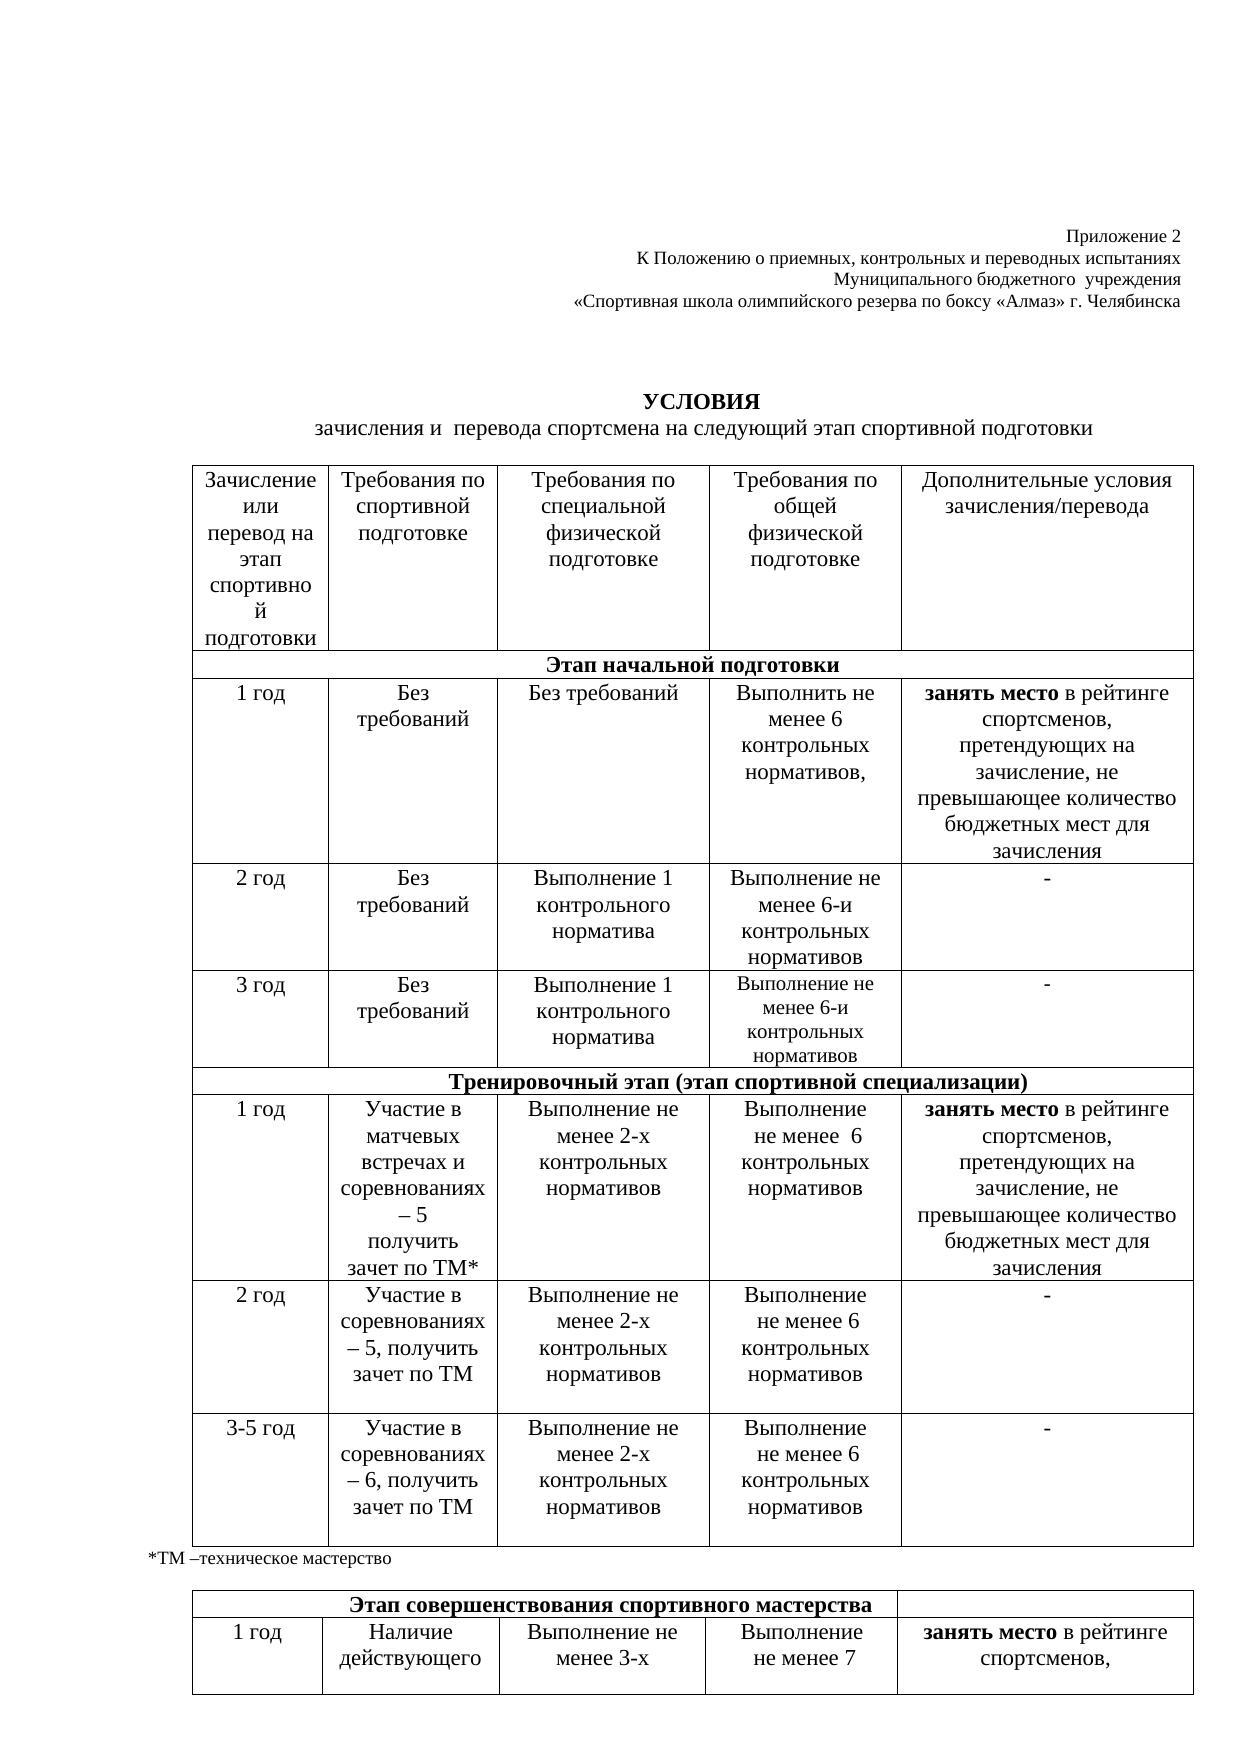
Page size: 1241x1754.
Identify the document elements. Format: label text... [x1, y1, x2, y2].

table_cell 1 год [193, 1095, 328, 1280]
table_cell Выполнение не менее 2-х контрольных нормативов [498, 1414, 709, 1546]
table_header Дополнительные условия зачисления/перевода [902, 466, 1193, 650]
table_cell 3 год [193, 971, 328, 1067]
table_cell Выполнение 1 контрольного норматива [498, 971, 709, 1067]
table_header Требования по спортивной подготовке [329, 466, 497, 650]
table_cell занять место в рейтинге спортсменов, претендующих на зачисление, не превышающее количество бюджетных мест для зачисления [902, 1095, 1193, 1280]
text *ТМ –техническое мастерство [148, 1547, 1181, 1568]
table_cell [898, 1618, 1193, 1694]
table_cell Выполнение не менее 2-х контрольных нормативов [498, 1095, 709, 1280]
table_header [898, 1591, 1193, 1617]
table_header Этап совершенствования спортивного мастерства [193, 1591, 897, 1617]
table_cell Выполнить не менее 6 контрольных нормативов, [710, 679, 901, 863]
table_cell 1 год [193, 679, 328, 863]
table_cell Выполнение не менее 2-х контрольных нормативов [498, 1281, 709, 1413]
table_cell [706, 1618, 897, 1694]
table_cell Этап начальной подготовки [193, 651, 1193, 678]
table_cell Выполнение не менее 6-и контрольных нормативов [710, 971, 901, 1067]
table_cell Выполнение не менее 6 контрольных нормативов [710, 1281, 901, 1413]
table_cell Без требований [329, 971, 497, 1067]
table_header Требования по специальной физической подготовке [498, 466, 709, 650]
table_cell - [902, 971, 1193, 1067]
text зачисления и перевода спортсмена на следующий этап спортивной подготовки [148, 414, 1181, 441]
table_cell Выполнение не менее 6 контрольных нормативов [710, 1095, 901, 1280]
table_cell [500, 1618, 705, 1694]
text УСЛОВИЯ [148, 388, 1181, 414]
table_cell Участие в соревнованиях – 5, получить зачет по ТМ [329, 1281, 497, 1413]
table_cell Выполнение не менее 6-и контрольных нормативов [710, 864, 901, 970]
table_cell Выполнение 1 контрольного норматива [498, 864, 709, 970]
text Приложение 2 [148, 225, 1181, 247]
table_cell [323, 1618, 499, 1694]
table_cell - [902, 1281, 1193, 1413]
table_cell - [902, 864, 1193, 970]
table_cell - [902, 1414, 1193, 1546]
table_cell Выполнение не менее 6 контрольных нормативов [710, 1414, 901, 1546]
table_cell 2 год [193, 864, 328, 970]
table_cell Без требований [329, 864, 497, 970]
text К Положению о приемных, контрольных и переводных испытаниях [148, 247, 1181, 268]
table_header Требования по общей физической подготовке [710, 466, 901, 650]
table_cell Тренировочный этап (этап спортивной специализации) [193, 1068, 1193, 1094]
table_cell 1 год [193, 1618, 322, 1694]
table_cell Участие в соревнованиях – 6, получить зачет по ТМ [329, 1414, 497, 1546]
text Муниципального бюджетного учреждения [148, 268, 1181, 290]
table_cell Без требований [329, 679, 497, 863]
table_cell 3-5 год [193, 1414, 328, 1546]
table_cell занять место в рейтинге спортсменов, претендующих на зачисление, не превышающее количество бюджетных мест для зачисления [902, 679, 1193, 863]
text «Спортивная школа олимпийского резерва по боксу «Алмаз» г. Челябинска [148, 290, 1181, 311]
table_cell 2 год [193, 1281, 328, 1413]
table_cell Без требований [498, 679, 709, 863]
table_header Зачисление или перевод на этап спортивной подготовки [193, 466, 328, 650]
